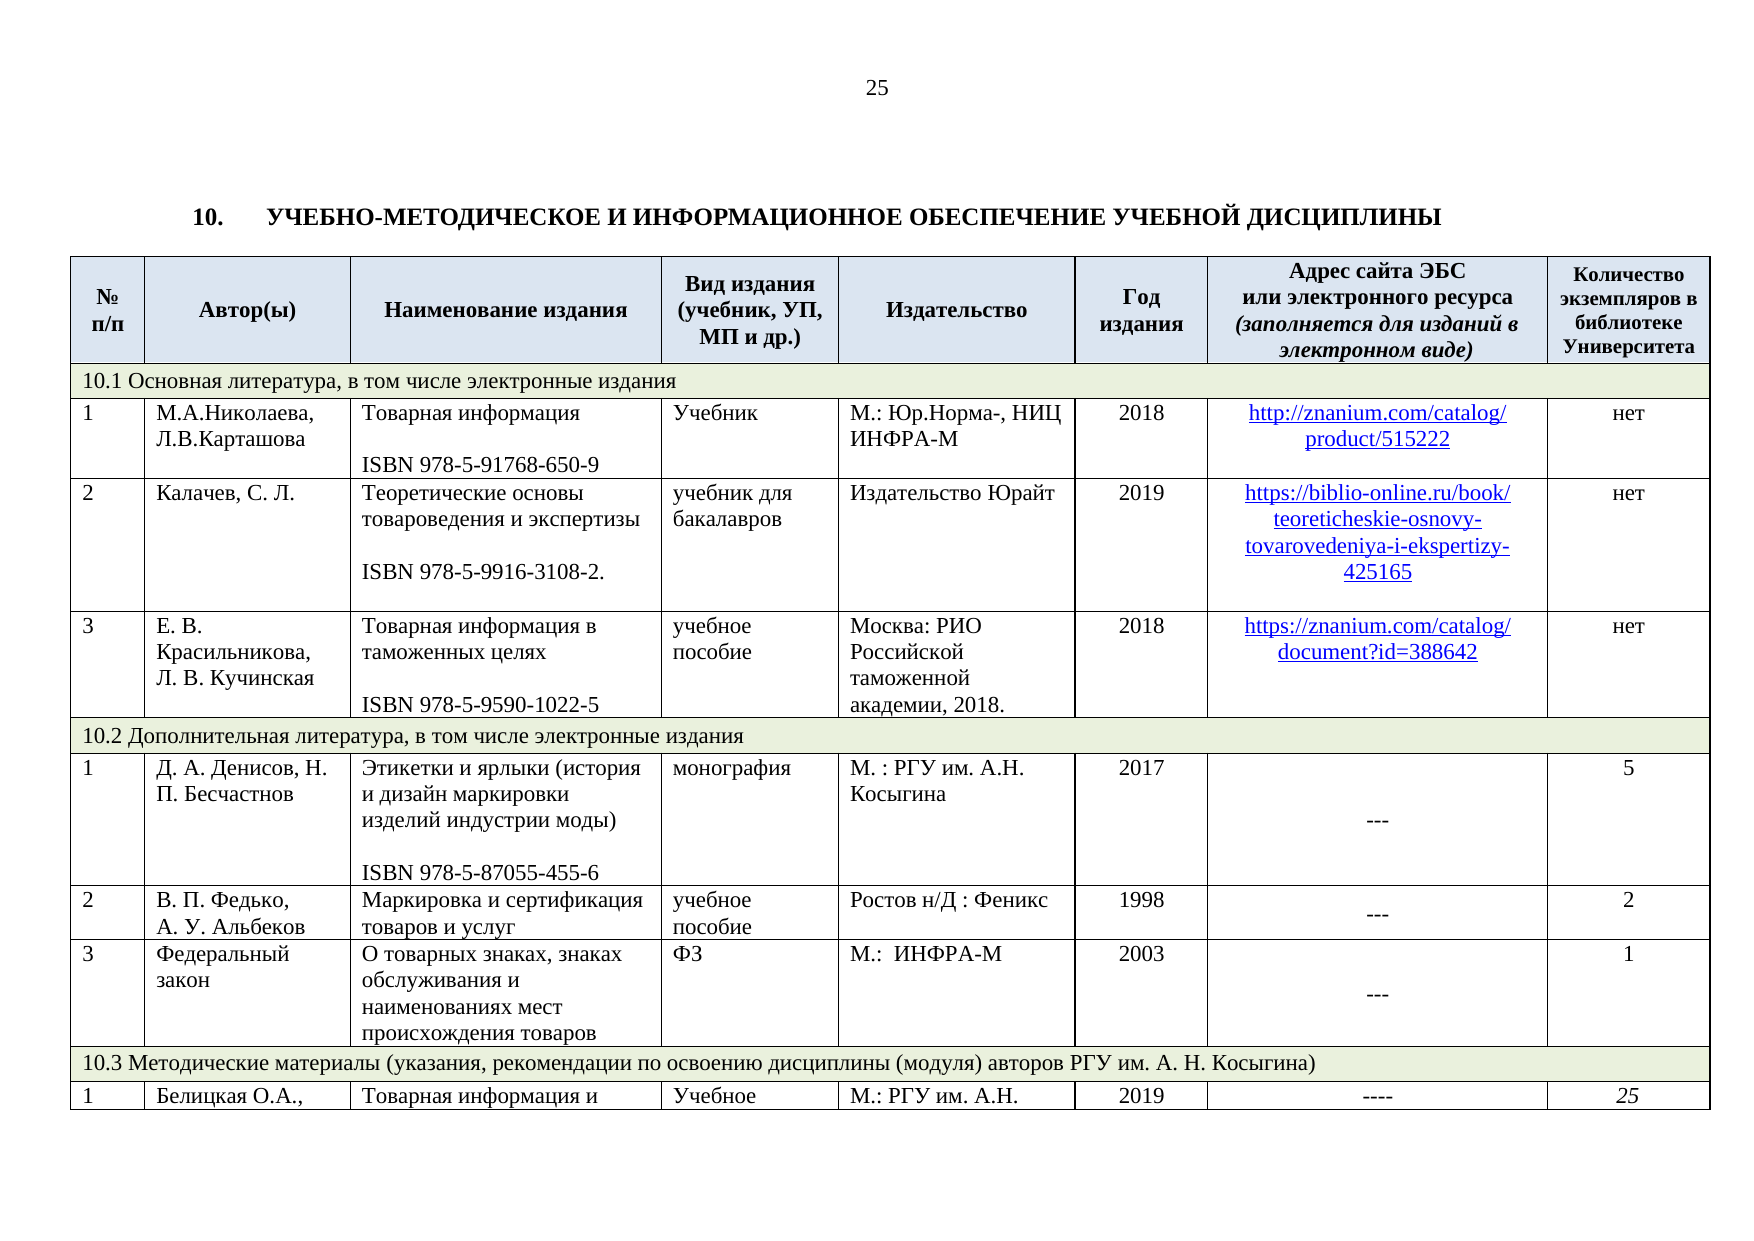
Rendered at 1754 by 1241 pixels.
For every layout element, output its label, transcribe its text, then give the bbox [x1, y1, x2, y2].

table_cell Маркировка и сертификация товаров и услуг [351, 886, 661, 939]
table_cell http://znanium.com/catalog/product/515222 [1208, 399, 1547, 478]
table_cell Товарная информация ISBN 978-5-91768-650-9 [351, 399, 661, 478]
table_cell 2018 [1076, 399, 1207, 478]
table_cell Д. А. Денисов, Н. П. Бесчастнов [145, 754, 350, 885]
table_cell 2018 [1076, 612, 1207, 717]
table_cell М.А.Николаева, Л.В.Карташова [145, 399, 350, 478]
table_cell Этикетки и ярлыки (история и дизайн маркировки изделий индустрии моды) ISBN 978-5-87055-455-6 [351, 754, 661, 885]
table_cell 2 [71, 886, 144, 939]
table_cell --- [1208, 754, 1547, 885]
table_cell Теоретические основы товароведения и экспертизы ISBN 978-5-9916-3108-2. [351, 479, 661, 611]
table_cell Учебное пособие [662, 1082, 838, 1108]
table_cell Калачев, С. Л. [145, 479, 350, 611]
table_cell Федеральный закон [145, 940, 350, 1046]
table_cell 2019 [1076, 479, 1207, 611]
table_cell 2003 [1076, 940, 1207, 1046]
table_header Адрес сайта ЭБС или электронного ресурса (заполняется для изданий в электронном виде) [1208, 257, 1547, 362]
table_cell О товарных знаках, знаках обслуживания и наименованиях мест происхождения товаров [351, 940, 661, 1046]
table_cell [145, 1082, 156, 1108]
table_cell Учебник [662, 399, 838, 478]
table_header Количество экземпляров в библиотеке Университета [1548, 257, 1709, 362]
table_cell 25 [1548, 1082, 1709, 1108]
table_cell В. П. Федько, А. У. Альбеков [145, 886, 350, 939]
table_cell https://znanium.com/catalog/document?id=388642 [1208, 612, 1547, 717]
table_cell М.: Юр.Норма-, НИЦ ИНФРА-М [839, 399, 1074, 478]
table_cell Е. В. Красильникова, Л. В. Кучинская [145, 612, 350, 717]
table_cell нет [1548, 612, 1709, 717]
table_header Вид издания (учебник, УП, МП и др.) [662, 257, 838, 362]
table_cell 2017 [1076, 754, 1207, 885]
table_cell учебное пособие [662, 886, 838, 939]
table_cell 10.1 Основная литература, в том числе электронные издания [71, 364, 1709, 398]
table_cell учебник для бакалавров [662, 479, 838, 611]
table_cell 10.3 Методические материалы (указания, рекомендации по освоению дисциплины (модуля) авторов РГУ им. А. Н. Косыгина) [71, 1047, 1709, 1081]
table_header Год издания [1076, 257, 1207, 362]
table_cell 1998 [1076, 886, 1207, 939]
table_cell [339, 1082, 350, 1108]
subtitle УЧЕБНО-МЕТОДИЧЕСКОЕ И ИНФОРМАЦИОННОЕ ОБЕСПЕЧЕНИЕ УЧЕБНОЙ ДИСЦИПЛИНЫ [192, 202, 1636, 231]
table_cell 3 [71, 612, 144, 717]
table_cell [351, 1082, 661, 1108]
table_cell нет [1548, 479, 1709, 611]
table_cell Издательство Юрайт [839, 479, 1074, 611]
table_cell 2019 [1076, 1082, 1207, 1108]
table_header Наименование издания [351, 257, 661, 362]
table_cell --- [1208, 940, 1547, 1046]
table_cell Товарная информация в таможенных целях ISBN 978-5-9590-1022-5 [351, 612, 661, 717]
table_cell Ростов н/Д : Феникс [839, 886, 1074, 939]
table_cell М. : РГУ им. А.Н. Косыгина [839, 754, 1074, 885]
table_cell М.: ИНФРА-М [839, 940, 1074, 1046]
table_cell 10.2 Дополнительная литература, в том числе электронные издания [71, 718, 1709, 753]
table_cell ФЗ [662, 940, 838, 1046]
table_cell --- [1208, 886, 1547, 939]
table_cell 1 [71, 754, 144, 885]
table_cell 2 [1548, 886, 1709, 939]
table_cell 1 [1548, 940, 1709, 1046]
table_cell https://biblio-online.ru/book/teoreticheskie-osnovy-tovarovedeniya-i-ekspertizy-425165 [1208, 479, 1547, 611]
table_header Издательство [839, 257, 1074, 362]
table_header № п/п [71, 257, 144, 362]
table_cell 1 [71, 399, 144, 478]
table_header Автор(ы) [145, 257, 350, 362]
table_cell 5 [1548, 754, 1709, 885]
table_cell учебное пособие [662, 612, 838, 717]
table_cell ---- [1208, 1082, 1547, 1108]
table_cell Москва: РИО Российской таможенной академии, 2018. [839, 612, 1074, 717]
table_cell 1 [71, 1082, 144, 1108]
table_cell 2 [71, 479, 144, 611]
table_cell 3 [71, 940, 144, 1046]
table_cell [839, 1082, 1074, 1108]
table_cell монография [662, 754, 838, 885]
table_cell нет [1548, 399, 1709, 478]
